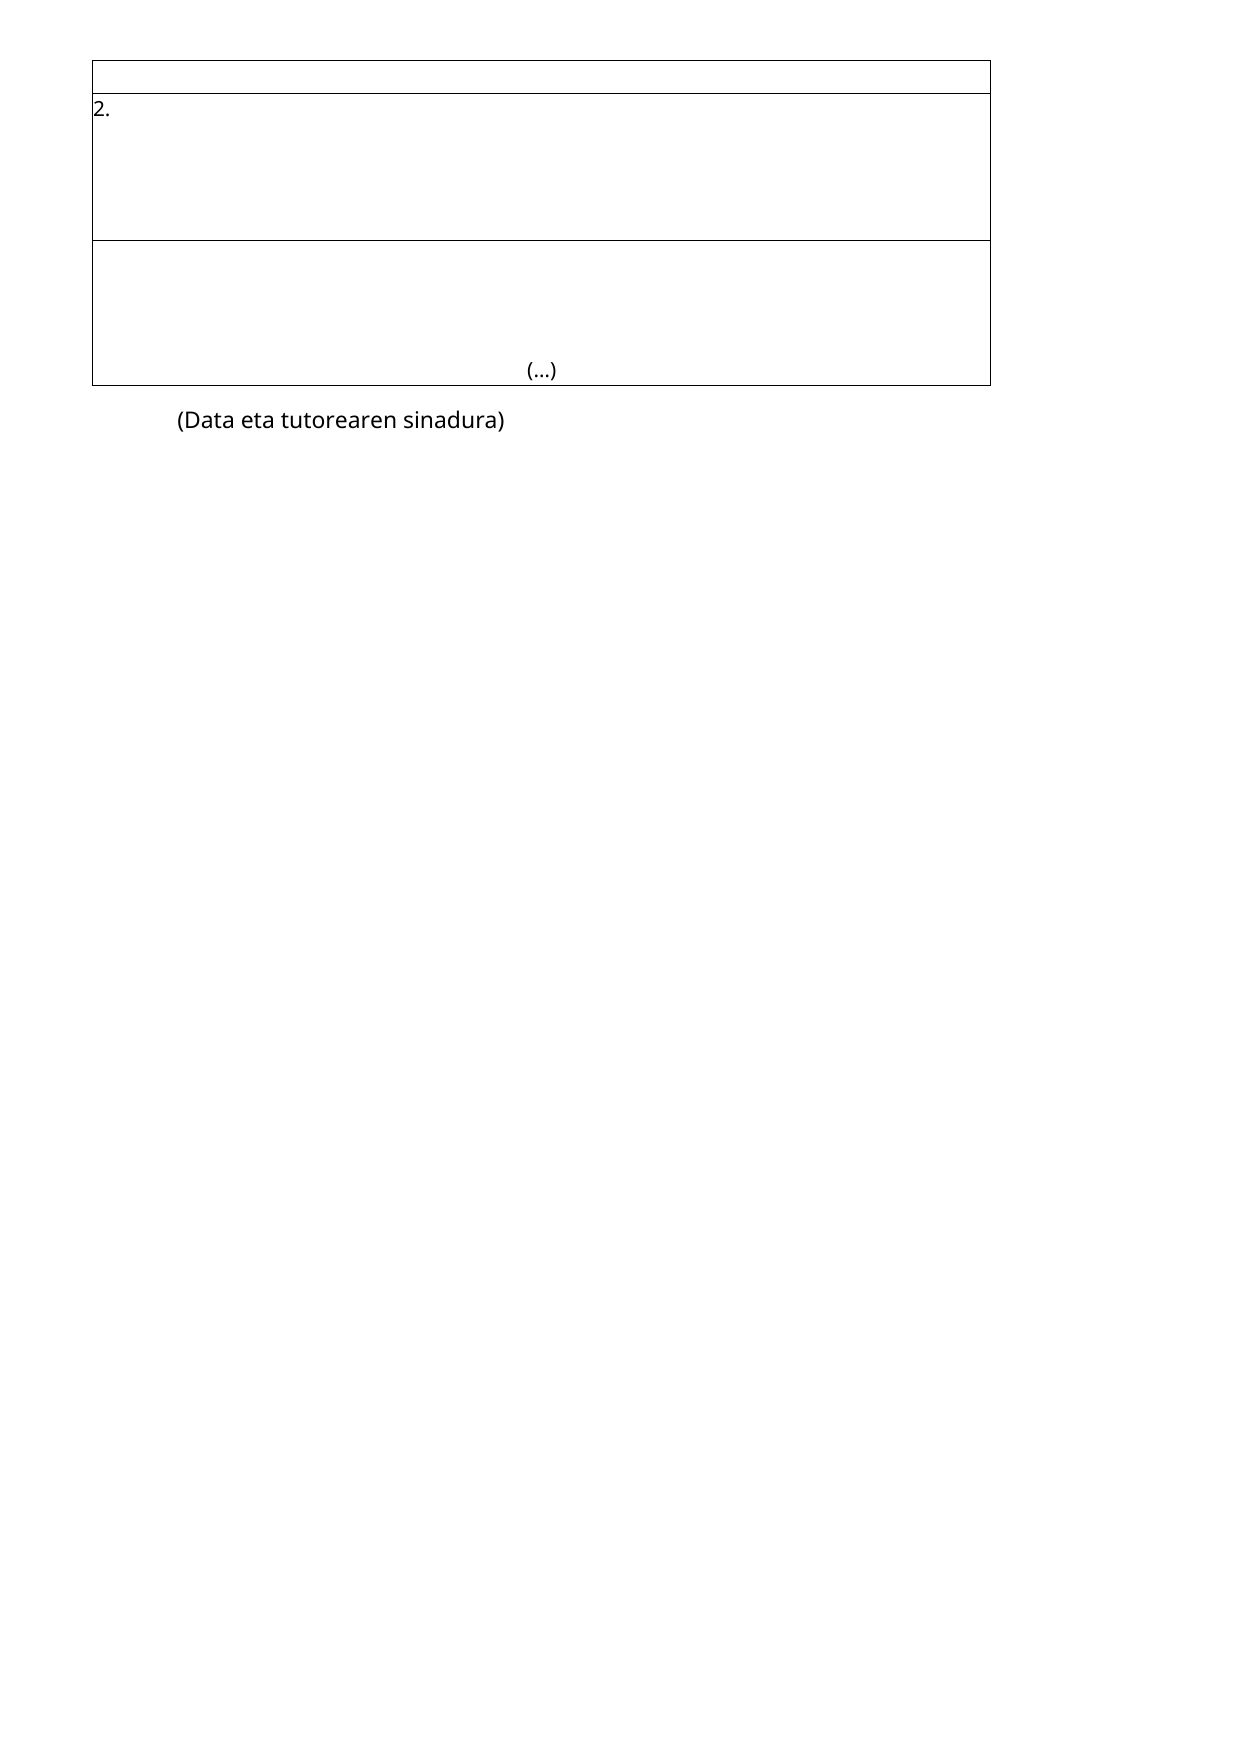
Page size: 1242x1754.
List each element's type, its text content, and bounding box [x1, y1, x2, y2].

table_cell 2. [93, 94, 990, 240]
table_cell 1. [93, 61, 990, 93]
table_cell (…) [93, 241, 990, 385]
text (Data eta tutorearen sinadura) [177, 407, 1094, 434]
